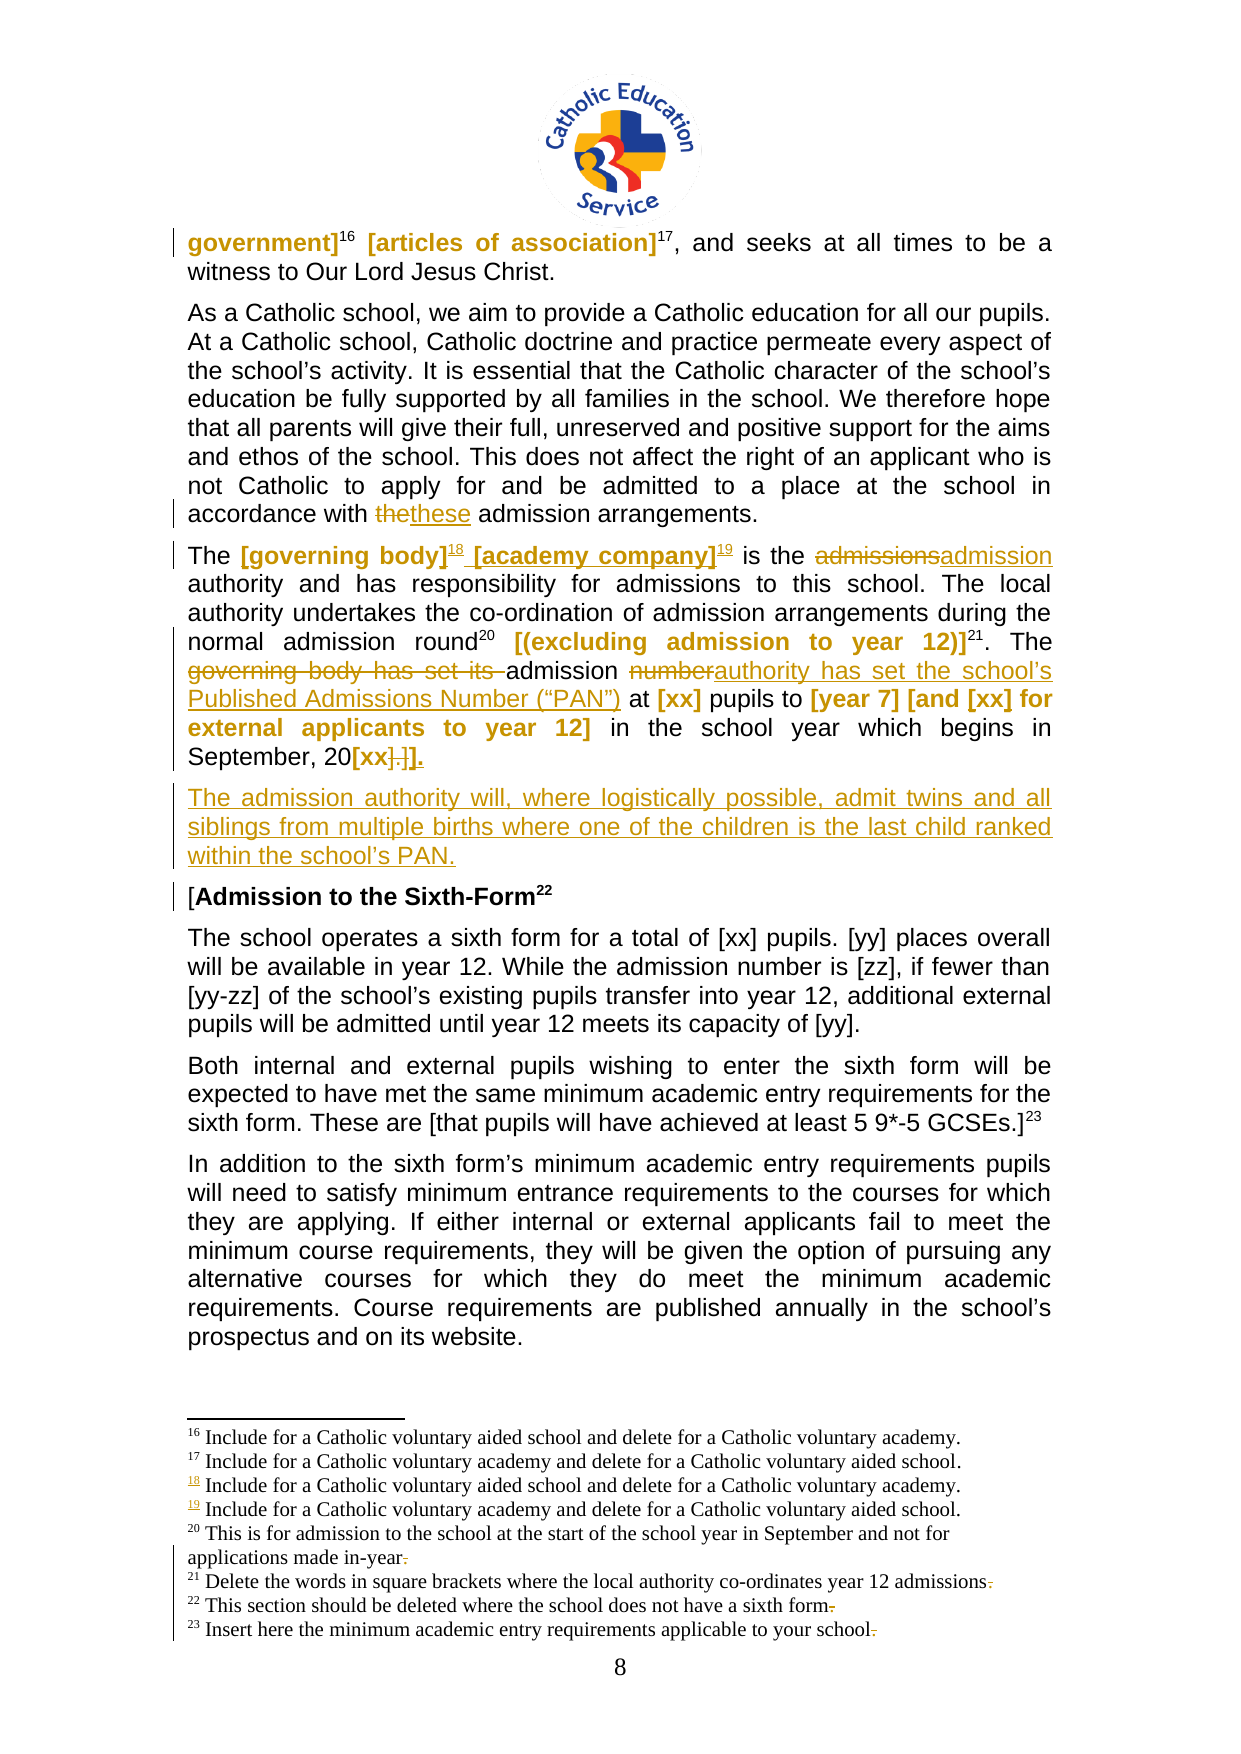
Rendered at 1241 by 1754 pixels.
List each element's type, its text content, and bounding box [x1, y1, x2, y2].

text The governing body is the authority and has responsibility for admissions to this school. The local authority undertakes the co-ordination of admission arrangements during the normal admission round [(excluding admission to year 12)]. The admission at [xx] pupils to [year 7] [and xx for external applicants to year 12] in the school year which begins in September, 20[xx [187, 541, 1053, 771]
text In addition to the sixth form’s minimum academic entry requirements pupils will need to satisfy minimum entrance requirements to the courses for which they are applying. If either internal or external applicants fail to meet the minimum course requirements, they will be given the option of pursuing any alternative courses for which they do meet the minimum academic requirements. Course requirements are published annually in the school’s prospectus and on its website. [187, 1149, 1053, 1351]
text Both internal and external pupils wishing to enter the sixth form will be expected to have met the same minimum academic entry requirements for the sixth form. These are [that pupils will have achieved at least 5 9*-5 GCSEs.] [187, 1051, 1053, 1137]
text The school operates a sixth form for a total of [xx] pupils. [yy] places overall will be available in year 12. While the admission number is [zz], if fewer than [yy-zz] of the school’s existing pupils transfer into year 12, additional external pupils will be admitted until year 12 meets its capacity of [yy]. [187, 923, 1053, 1038]
text As a Catholic school, we aim to provide a Catholic education for all our pupils. At a Catholic school, Catholic doctrine and practice permeate every aspect of the school’s activity. It is essential that the Catholic character of the school’s education be fully supported by all families in the school. We therefore hope that all parents will give their full, unreserved and positive support for the aims and ethos of the school. This does not affect the right of an applicant who is not Catholic to apply for and be admitted to a place at the school in accordance with admission arrangements. [187, 298, 1053, 528]
picture [537, 73, 703, 229]
text [Admission to the Sixth-Form [187, 882, 1053, 911]
